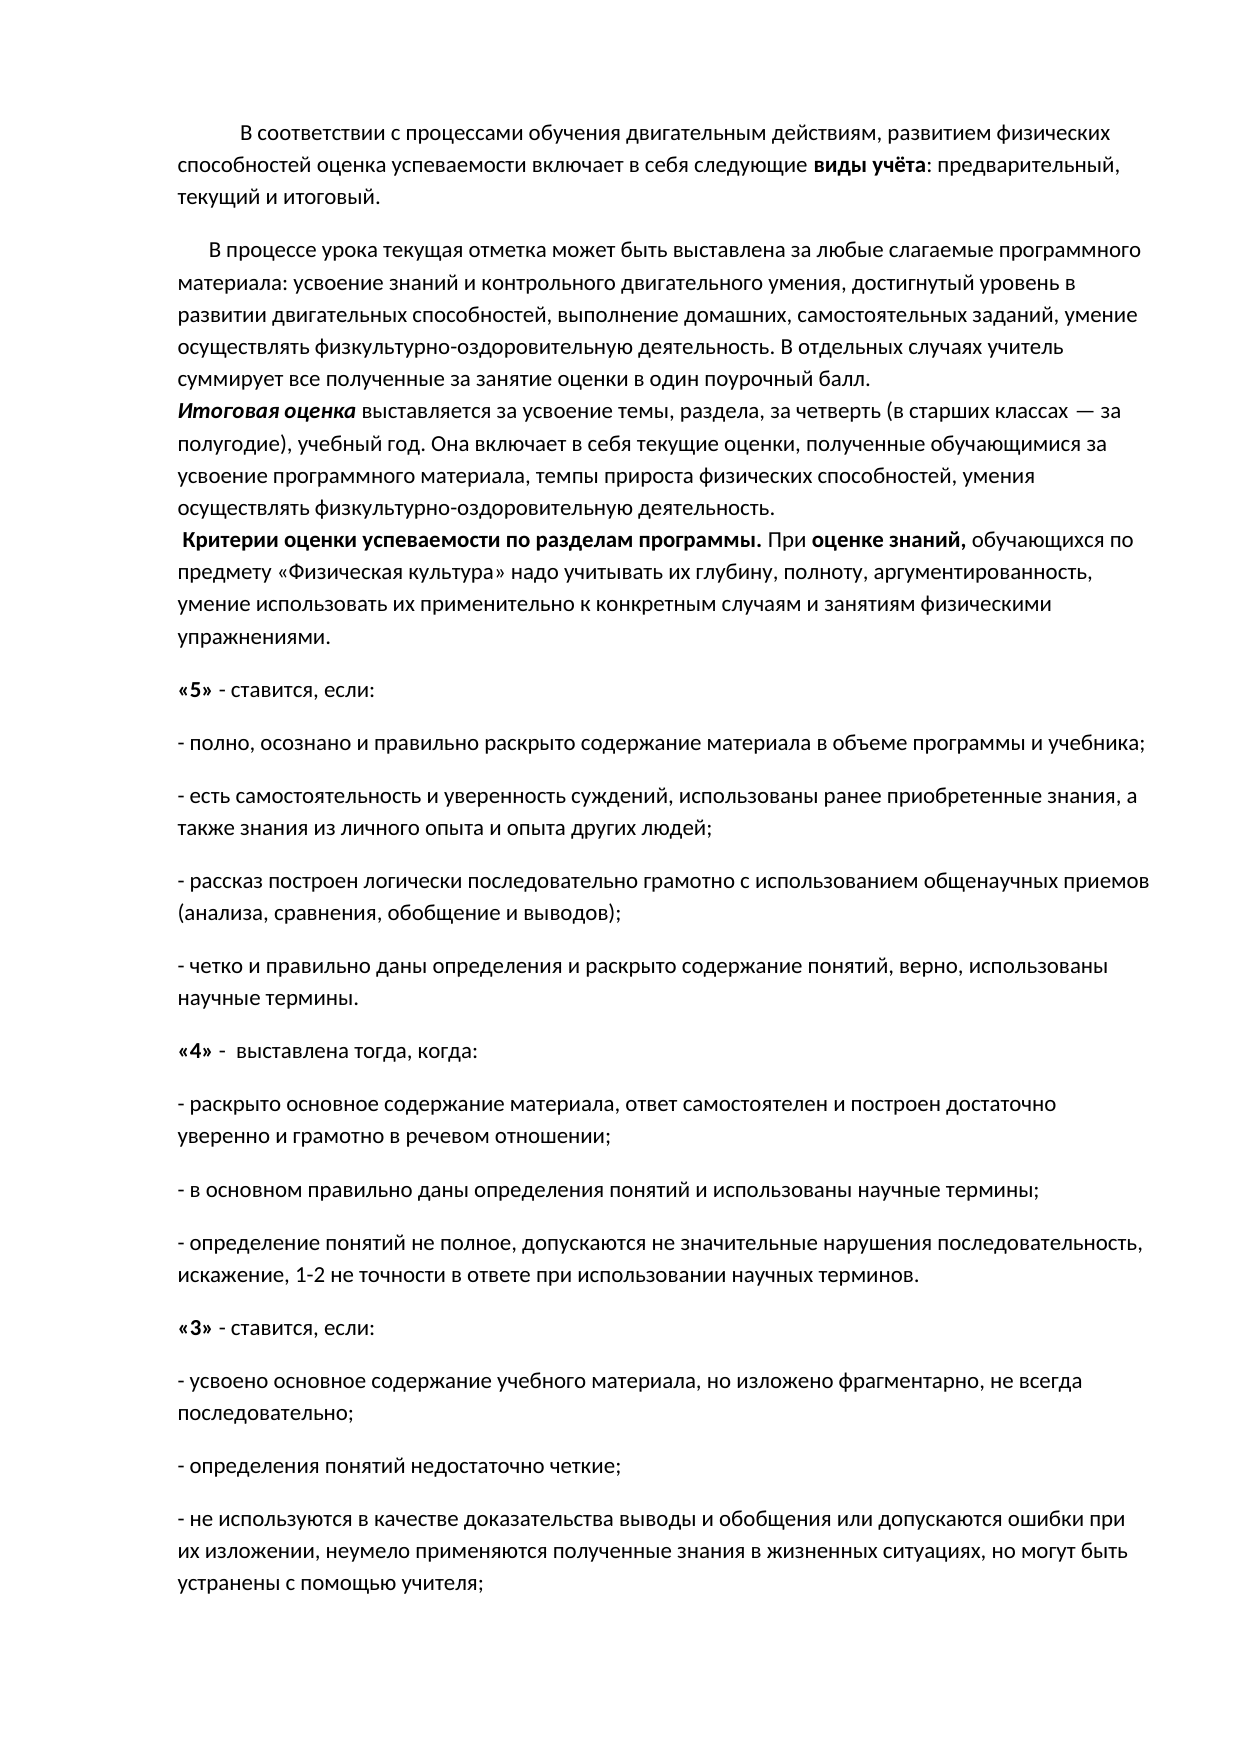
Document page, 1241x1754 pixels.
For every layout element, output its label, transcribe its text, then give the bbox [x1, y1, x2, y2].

text «3» - ставится, если: [177, 1313, 1152, 1341]
text - не используются в качестве доказательства выводы и обобщения или допускаются ошибки при их изложении, неумело применяются полученные знания в жизненных ситуациях, но могут быть устранены с помощью учителя; [177, 1504, 1152, 1597]
text - рассказ построен логически последовательно грамотно с использованием общенаучных приемов (анализа, сравнения, обобщение и выводов); [177, 866, 1152, 926]
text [177, 118, 1152, 211]
text - определения понятий недостаточно четкие; [177, 1451, 1152, 1479]
text «5» - ставится, если: [177, 675, 1152, 703]
text - раскрыто основное содержание материала, ответ самостоятелен и построен достаточно уверенно и грамотно в речевом отношении; [177, 1089, 1152, 1150]
text - в основном правильно даны определения понятий и использованы научные термины; [177, 1175, 1152, 1203]
text - усвоено основное содержание учебного материала, но изложено фрагментарно, не всегда последовательно; [177, 1366, 1152, 1426]
text - полно, осознано и правильно раскрыто содержание материала в объеме программы и учебника; [177, 728, 1152, 756]
text - есть самостоятельность и уверенность суждений, использованы ранее приобретенные знания, а также знания из личного опыта и опыта других людей; [177, 781, 1152, 841]
text - четко и правильно даны определения и раскрыто содержание понятий, верно, использованы научные термины. [177, 951, 1152, 1011]
text В процессе урока текущая отметка может быть выставлена за любые слагаемые программного материала: усвоение знаний и контрольного двигательного умения, достигнутый уровень в развитии двигательных способностей, выполнение домашних, самостоятельных заданий, умение осуществлять физкультурно-оздоровительную деятельность. В отдельных случаях учитель суммирует все полученные за занятие оценки в один поурочный балл. Итоговая оценка выставляется за усвоение темы, раздела, за четверть (в старших классах — за полугодие), учебный год. Она включает в себя текущие оценки, полученные обучающимися за усвоение программного материала, темпы прироста физических способностей, умения осуществлять физкультурно-оздоровительную деятельность. Критерии оценки успеваемости по разделам программы. При оценке знаний, обучающихся по предмету «Физическая культура» надо учитывать их глубину, полноту, аргументированность, умение использовать их применительно к конкретным случаям и занятиям физическими упражнениями. [177, 236, 1152, 650]
text «4» - выставлена тогда, когда: [177, 1036, 1152, 1064]
text - определение понятий не полное, допускаются не значительные нарушения последовательность, искажение, 1-2 не точности в ответе при использовании научных терминов. [177, 1228, 1152, 1288]
